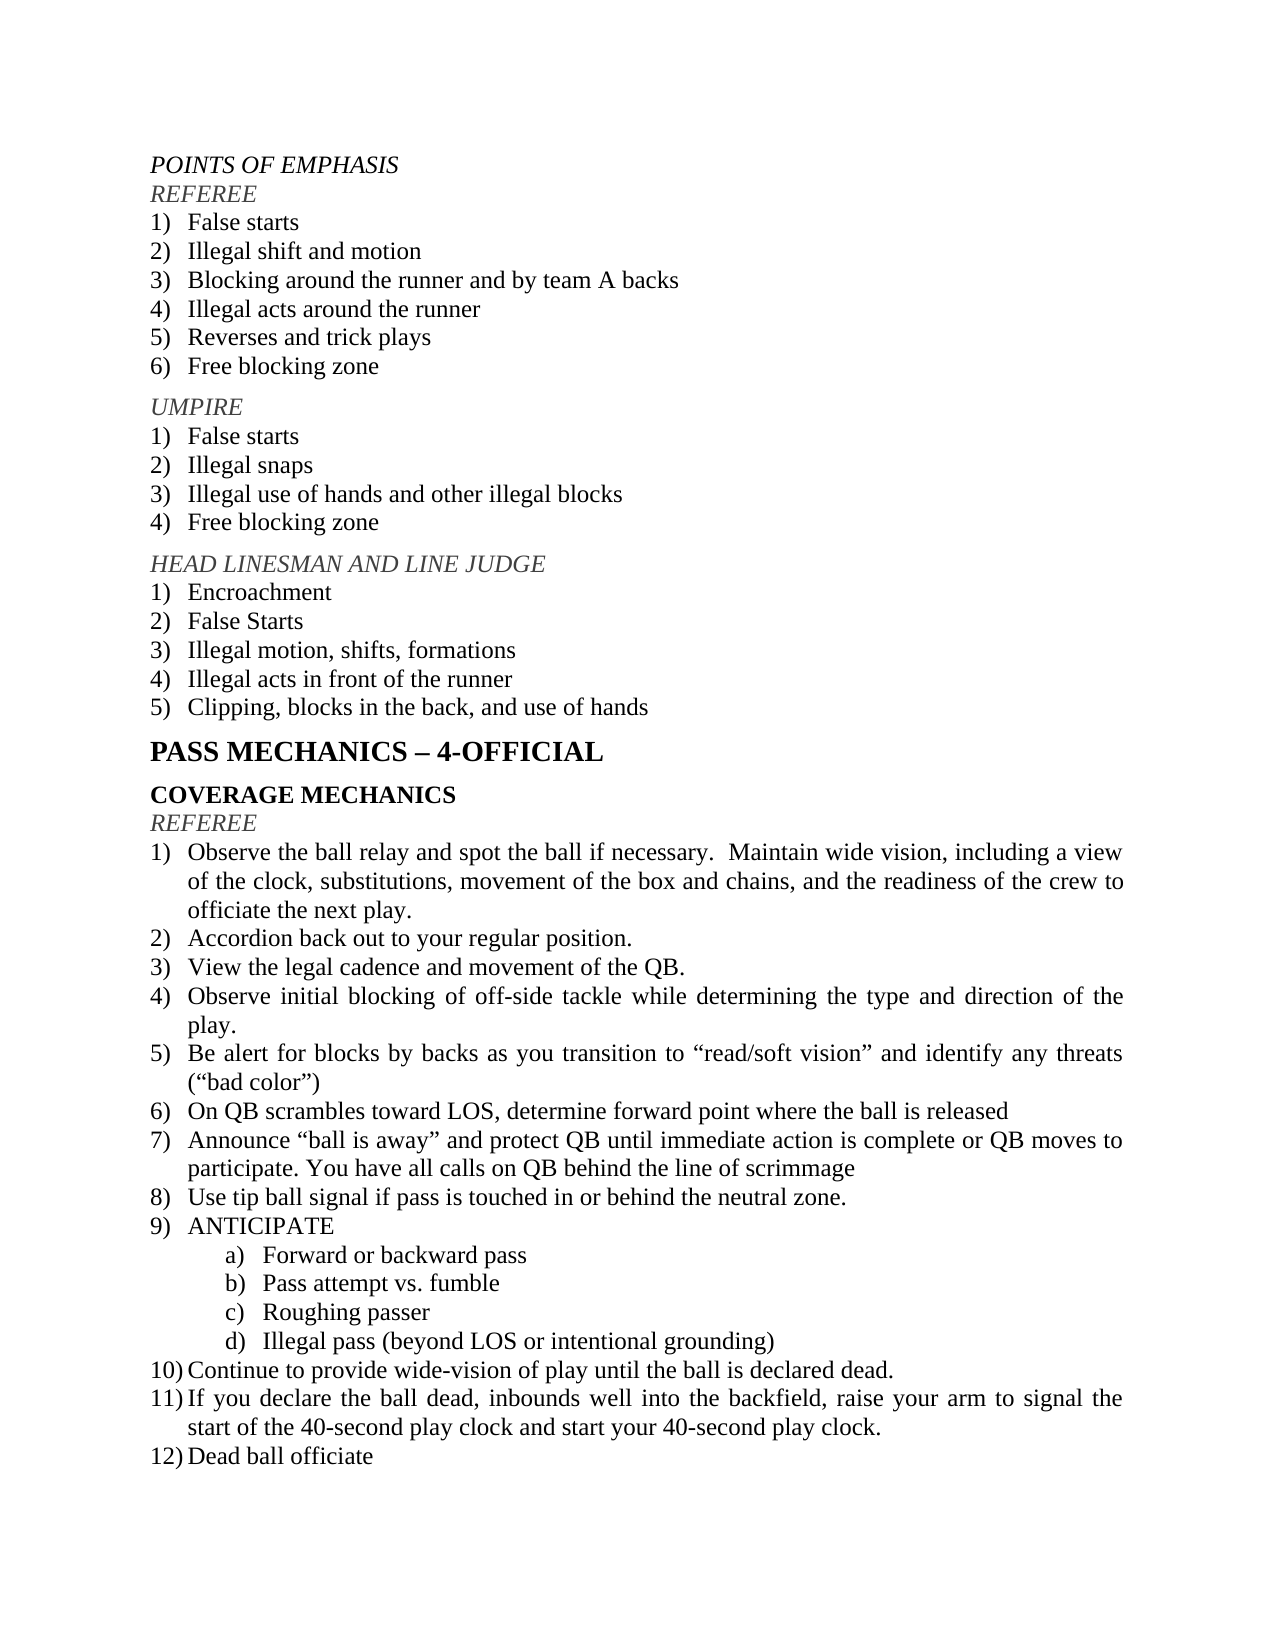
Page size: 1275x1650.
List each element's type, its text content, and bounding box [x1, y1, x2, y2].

list Announce “ball is away” and protect QB until immediate action is complete or QB moves to participate. You have all calls on QB behind the line of scrimmage [150, 1125, 1125, 1182]
list False starts [150, 421, 1125, 450]
list Roughing passer [225, 1297, 1125, 1326]
list Free blocking zone [150, 507, 1125, 536]
list View the legal cadence and movement of the QB. [150, 952, 1125, 981]
list False Starts [150, 606, 1125, 635]
text UMPIRE [150, 392, 1125, 421]
subtitle PASS MECHANICS – 4-official [150, 734, 1125, 767]
list Observe initial blocking of off-side tackle while determining the type and direction of the play. [150, 981, 1125, 1038]
list ANTICIPATE [150, 1211, 1125, 1240]
list If you declare the ball dead, inbounds well into the backfield, raise your arm to signal the start of the 40-second play clock and start your 40-second play clock. [150, 1383, 1125, 1441]
list Use tip ball signal if pass is touched in or behind the neutral zone. [150, 1182, 1125, 1211]
list Free blocking zone [150, 351, 1125, 380]
list Illegal use of hands and other illegal blocks [150, 479, 1125, 507]
list Reverses and trick plays [150, 322, 1125, 351]
text REFEREE [150, 808, 1125, 837]
list Dead ball officiate [150, 1441, 1125, 1470]
list Pass attempt vs. fumble [225, 1268, 1125, 1297]
list Continue to provide wide-vision of play until the ball is declared dead. [150, 1355, 1125, 1383]
list Illegal pass (beyond LOS or intentional grounding) [225, 1326, 1125, 1355]
list Encroachment [150, 577, 1125, 606]
list Illegal acts in front of the runner [150, 664, 1125, 692]
list Observe the ball relay and spot the ball if necessary. Maintain wide vision, including a view of the clock, substitutions, movement of the box and chains, and the readiness of the crew to officiate the next play. [150, 837, 1125, 923]
list Illegal shift and motion [150, 236, 1125, 265]
list Blocking around the runner and by team A backs [150, 265, 1125, 294]
list False starts [150, 207, 1125, 236]
list On QB scrambles toward LOS, determine forward point where the ball is released [150, 1096, 1125, 1125]
text POINTS OF EMPHASIS [150, 150, 1125, 179]
list Be alert for blocks by backs as you transition to “read/soft vision” and identify any threats (“bad color”) [150, 1038, 1125, 1096]
list Illegal motion, shifts, formations [150, 635, 1125, 664]
subtitle COVERAGE MECHANICS [150, 780, 1125, 808]
text REFEREE [150, 179, 1125, 207]
text HEAD LINESMAN AND LINE JUDGE [150, 549, 1125, 577]
list Clipping, blocks in the back, and use of hands [150, 692, 1125, 721]
list Accordion back out to your regular position. [150, 923, 1125, 952]
list Illegal acts around the runner [150, 294, 1125, 322]
list Forward or backward pass [225, 1240, 1125, 1268]
list Illegal snaps [150, 450, 1125, 479]
